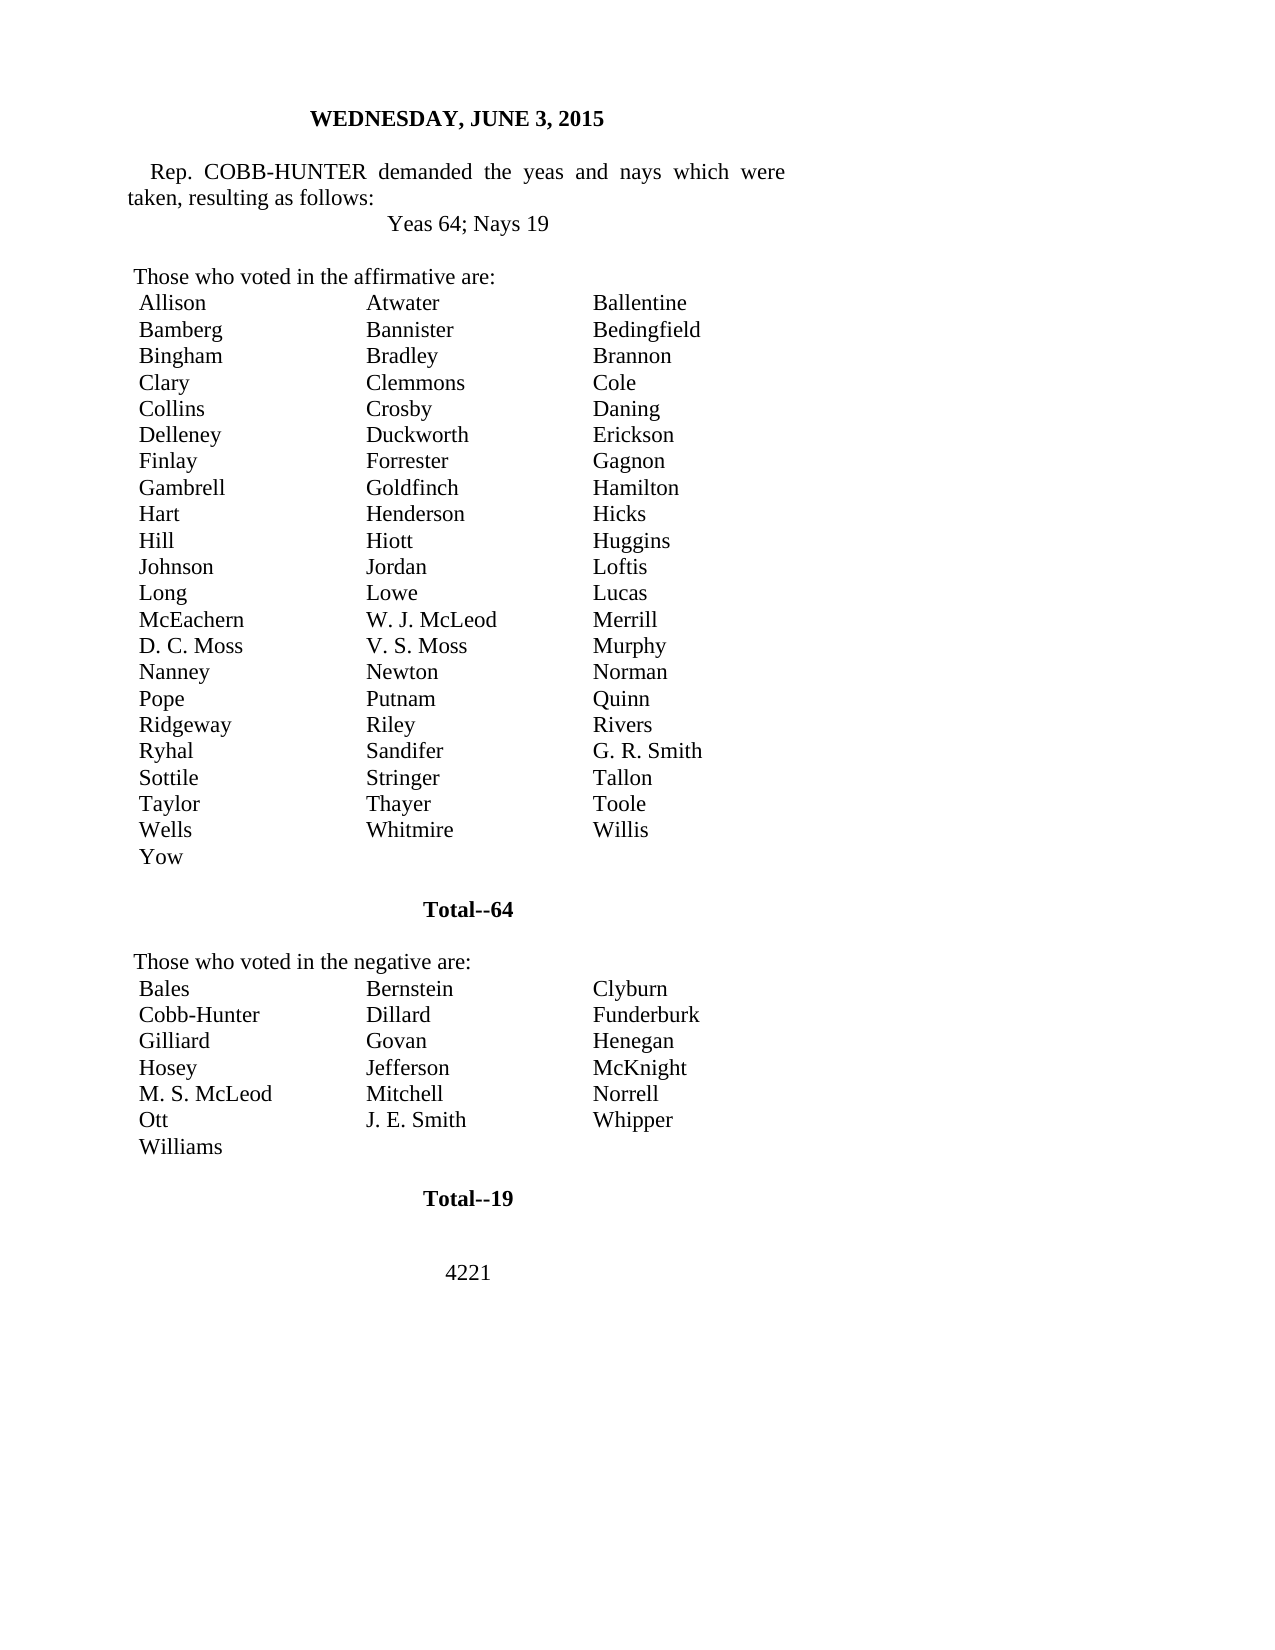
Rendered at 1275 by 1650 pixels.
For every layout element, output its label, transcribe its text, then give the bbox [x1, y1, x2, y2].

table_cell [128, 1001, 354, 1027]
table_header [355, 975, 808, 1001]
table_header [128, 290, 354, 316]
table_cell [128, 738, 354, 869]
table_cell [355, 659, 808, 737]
text Yeas 64; Nays 19 [127, 210, 786, 237]
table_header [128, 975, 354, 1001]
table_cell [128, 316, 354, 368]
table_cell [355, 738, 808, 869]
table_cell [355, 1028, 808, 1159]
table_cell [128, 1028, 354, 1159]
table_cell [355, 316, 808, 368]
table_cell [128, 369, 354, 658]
text Rep. COBB-HUNTER demanded the yeas and nays which were taken, resulting as follows: [127, 158, 786, 210]
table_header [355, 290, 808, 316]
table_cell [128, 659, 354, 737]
text Those who voted in the negative are: [127, 948, 786, 975]
text Total--19 [127, 1186, 786, 1212]
text Those who voted in the affirmative are: [127, 263, 786, 289]
text Total--64 [127, 896, 786, 922]
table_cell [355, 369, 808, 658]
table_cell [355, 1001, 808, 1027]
